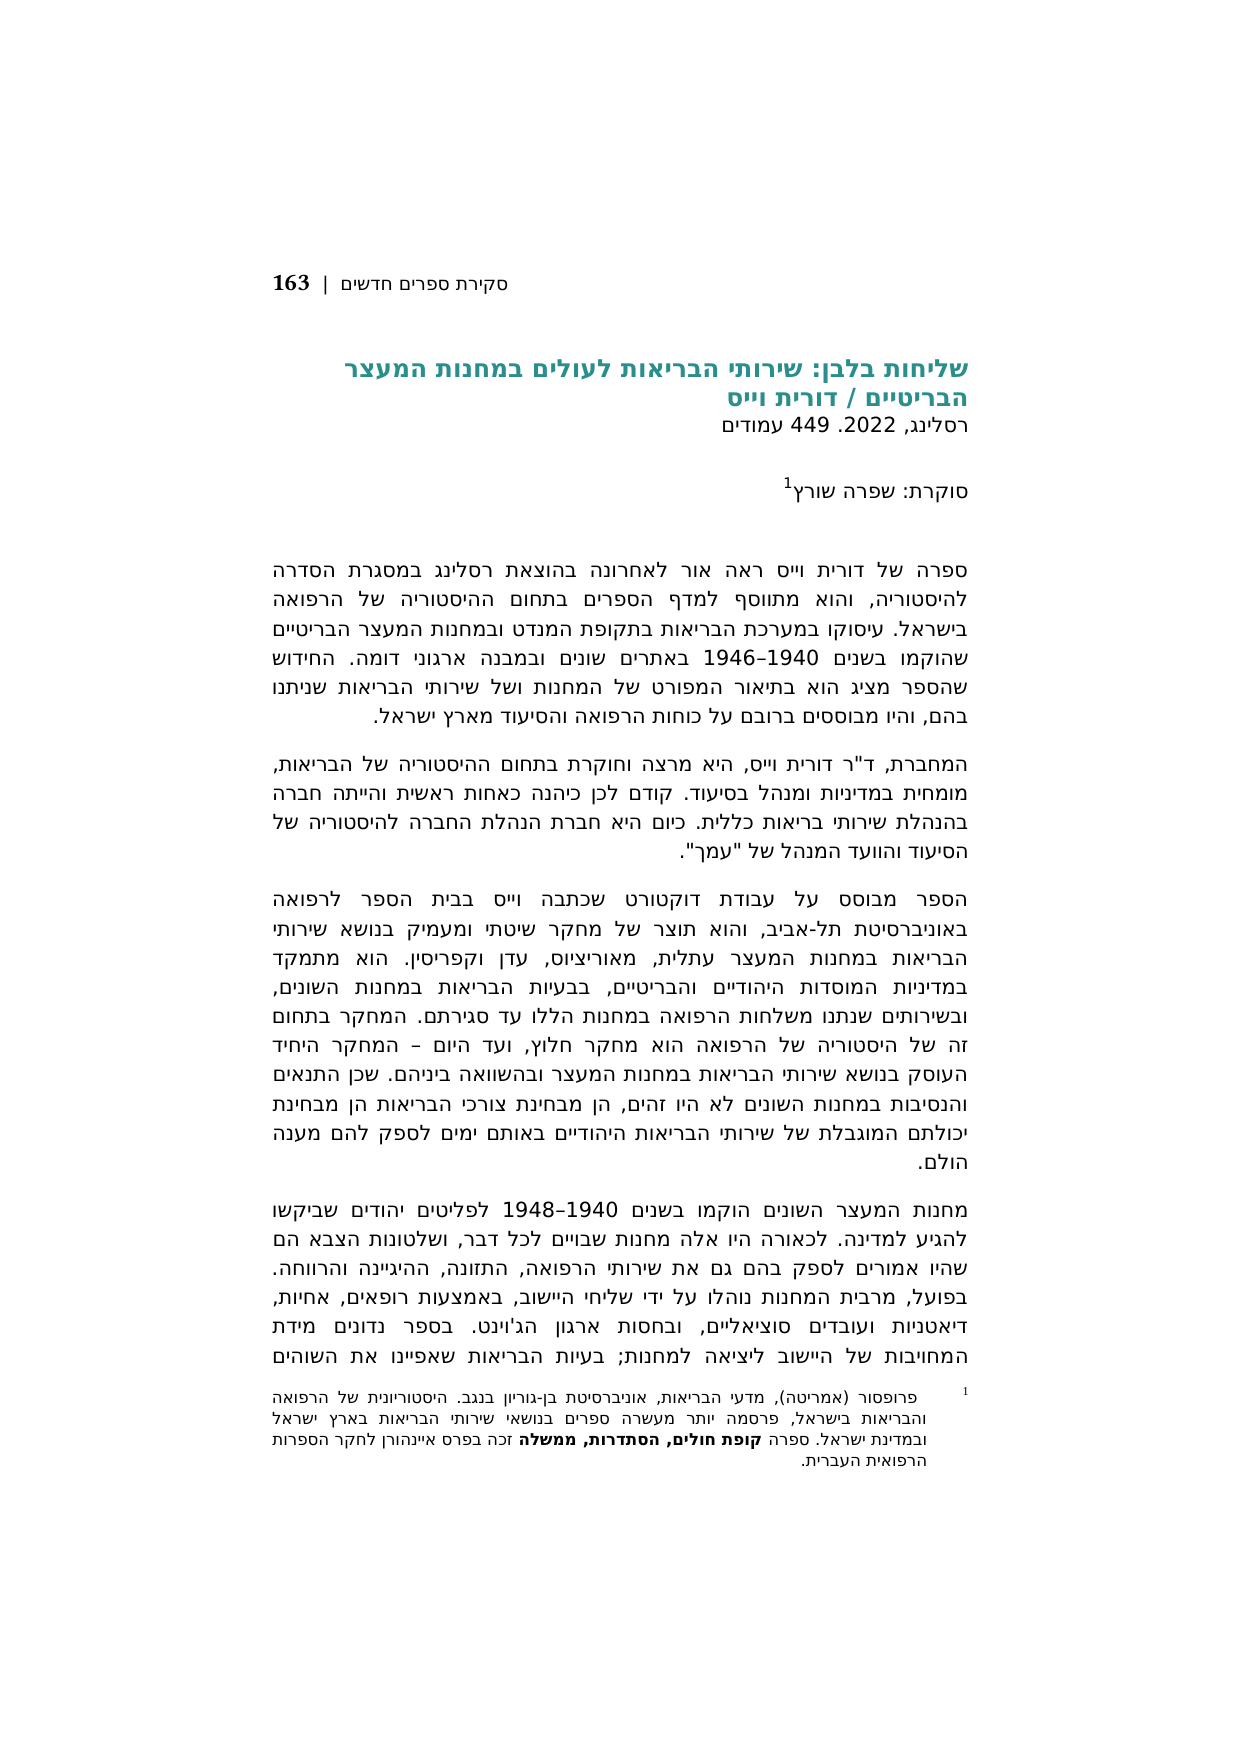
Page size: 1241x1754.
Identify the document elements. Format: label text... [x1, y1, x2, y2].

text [272, 1194, 968, 1369]
text רסלינג, 2022. 449 עמודים [272, 413, 968, 438]
text סוקרת: שפרה שורץ [272, 475, 968, 504]
text ספרה של דורית וייס ראה אור לאחרונה בהוצאת רסלינג במסגרת הסדרה להיסטוריה, והוא מתווסף למדף הספרים בתחום ההיסטוריה של הרפואה בישראל. עיסוקו במערכת הבריאות בתקופת המנדט ובמחנות המעצר הבריטיים שהוקמו בשנים 1940–1946 באתרים שונים ובמבנה ארגוני דומה. החידוש שהספר מציג הוא בתיאור המפורט של המחנות ושל שירותי הבריאות שניתנו בהם, והיו מבוססים ברובם על כוחות הרפואה והסיעוד מארץ ישראל. [272, 554, 968, 729]
text המחברת, ד"ר דורית וייס, היא מרצה וחוקרת בתחום ההיסטוריה של הבריאות, מומחית במדיניות ומנהל בסיעוד. קודם לכן כיהנה כאחות ראשית והייתה חברה בהנהלת שירותי בריאות כללית. כיום היא חברת הנהלת החברה להיסטוריה של הסיעוד והוועד המנהל של "עמך". [272, 748, 968, 865]
text שליחות בלבן: שירותי הבריאות לעולים במחנות המעצר הבריטיים / דורית וייס [272, 354, 968, 413]
text הספר מבוסס על עבודת דוקטורט שכתבה וייס בבית הספר לרפואה באוניברסיטת תל-אביב, והוא תוצר של מחקר שיטתי ומעמיק בנושא שירותי הבריאות במחנות המעצר עתלית, מאוריציוס, עדן וקפריסין. הוא מתמקד במדיניות המוסדות היהודיים והבריטיים, בבעיות הבריאות במחנות השונים, ובשירותים שנתנו משלחות הרפואה במחנות הללו עד סגירתם. המחקר בתחום זה של היסטוריה של הרפואה הוא מחקר חלוץ, ועד היום – המחקר היחיד העוסק בנושא שירותי הבריאות במחנות המעצר ובהשוואה ביניהם. שכן התנאים והנסיבות במחנות השונים לא היו זהים, הן מבחינת צורכי הבריאות הן מבחינת יכולתם המוגבלת של שירותי הבריאות היהודיים באותם ימים לספק להם מענה הולם. [272, 883, 968, 1175]
